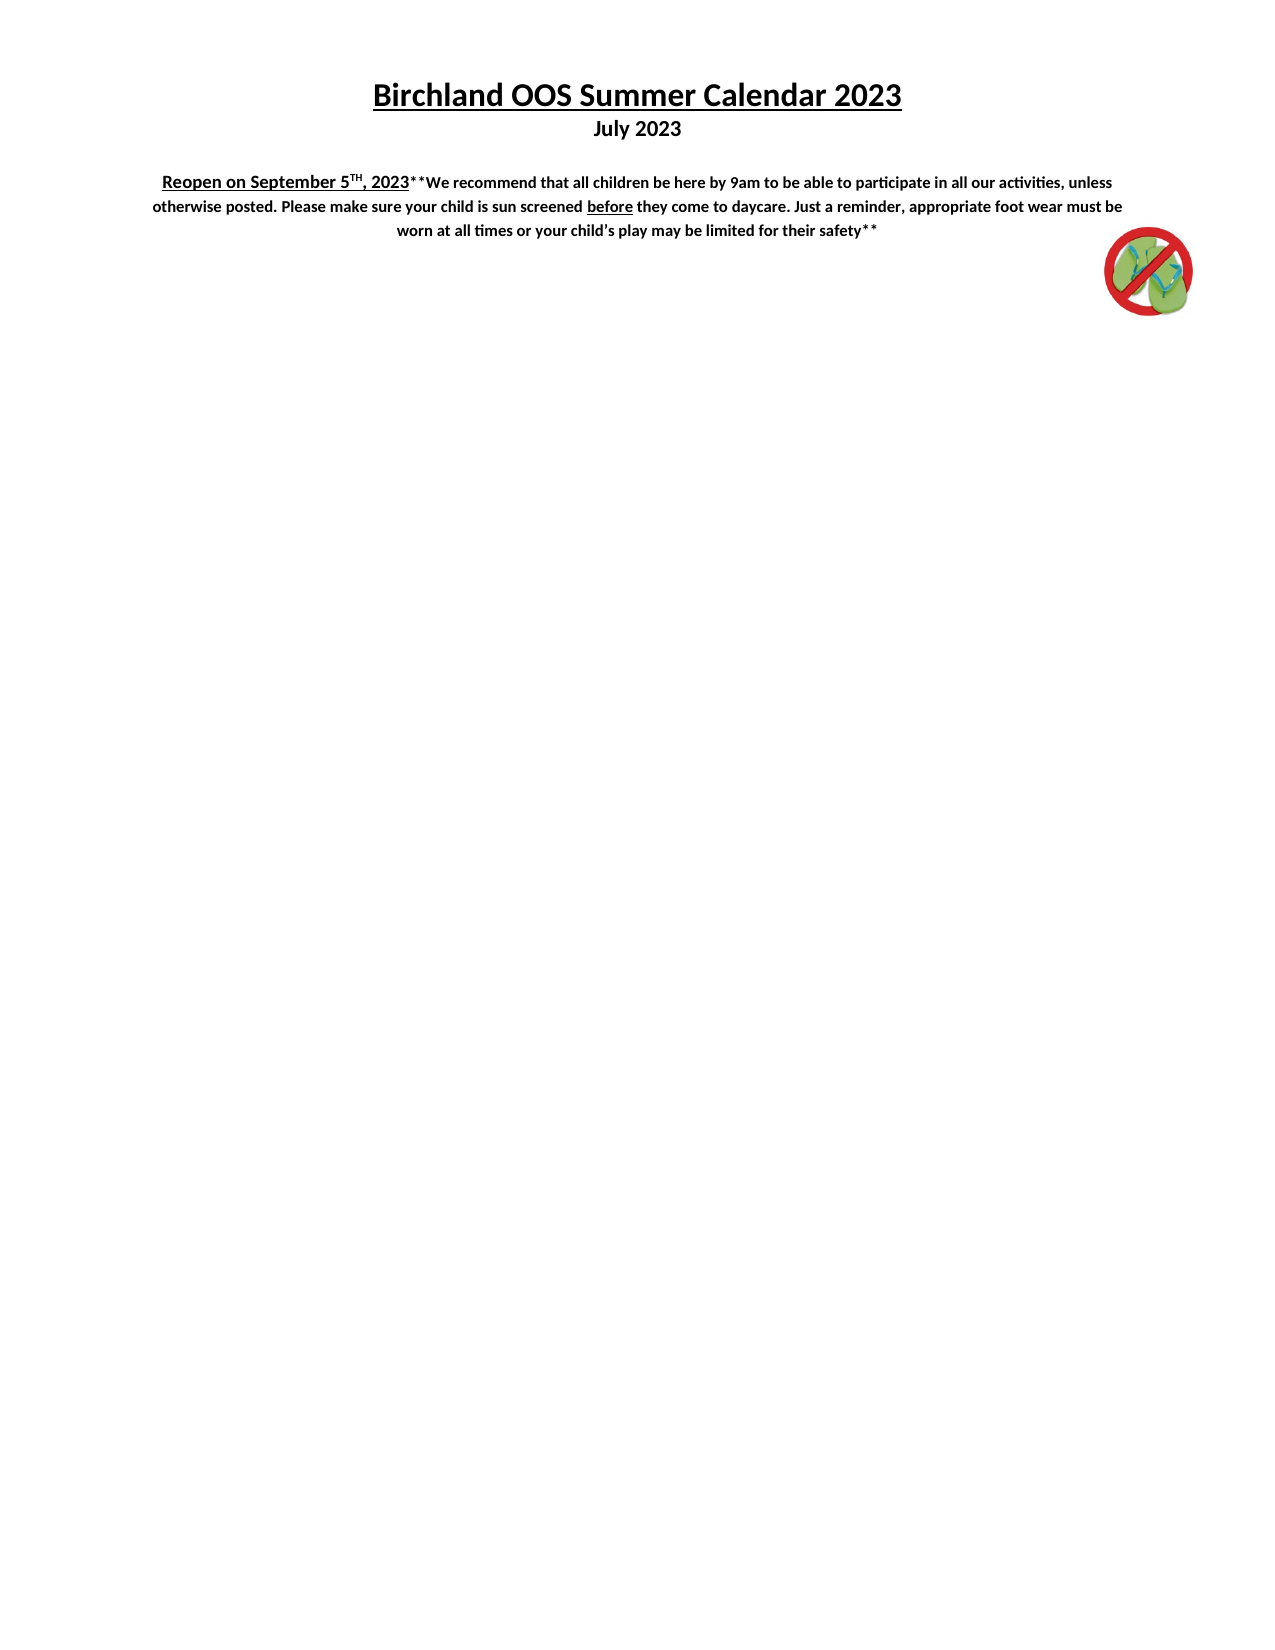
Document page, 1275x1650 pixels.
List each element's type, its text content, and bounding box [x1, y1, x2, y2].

picture [1099, 218, 1198, 322]
text Reopen on September 5TH, 2023**We recommend that all children be here by 9am to be able to participate in all our activities, unless otherwise posted. Please make sure your child is sun screened before they come to daycare. Just a reminder, appropriate foot wear must be worn at all times or your child’s play may be limited for their safety** [150, 171, 1125, 240]
